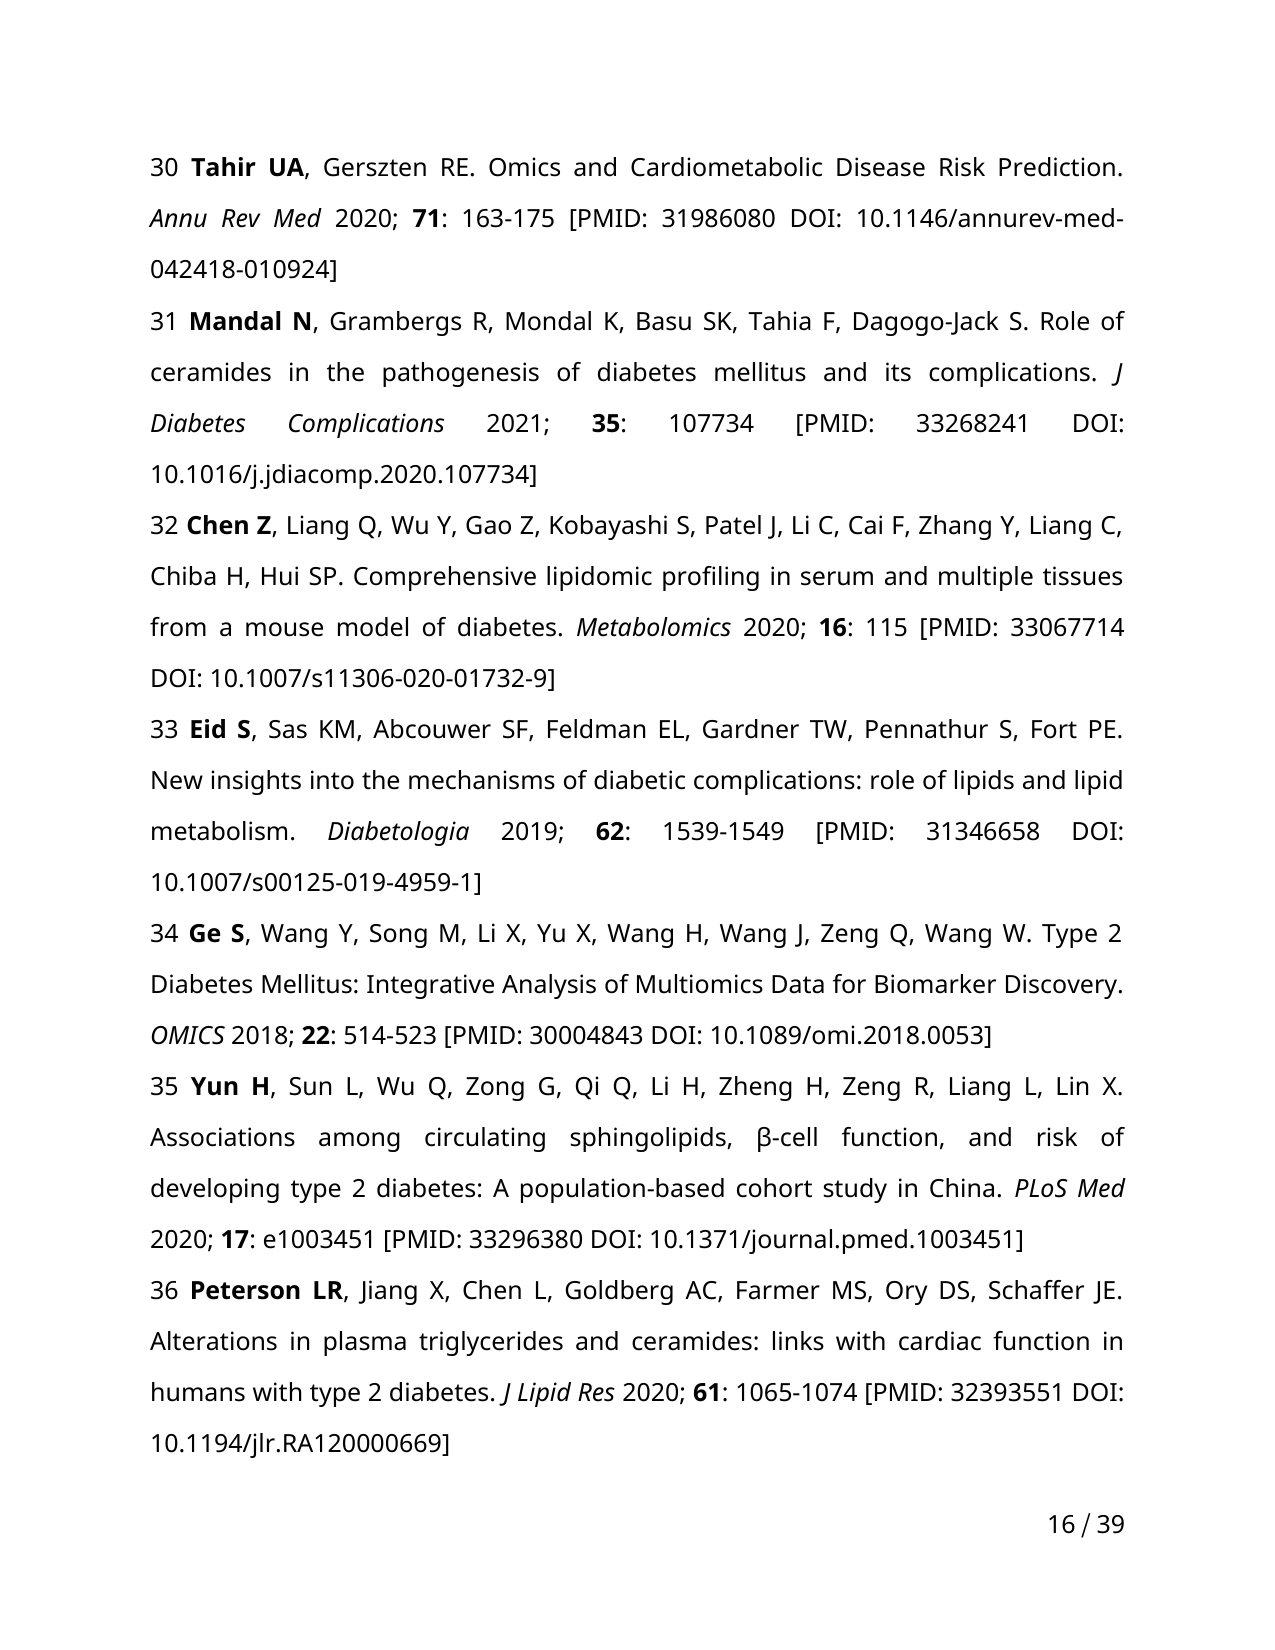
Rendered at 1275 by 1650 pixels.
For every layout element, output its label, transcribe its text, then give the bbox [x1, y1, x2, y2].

text 34 Ge S, Wang Y, Song M, Li X, Yu X, Wang H, Wang J, Zeng Q, Wang W. Type 2 Diabetes Mellitus: Integrative Analysis of Multiomics Data for Biomarker Discovery. OMICS 2018; 22: 514-523 [PMID: 30004843 DOI: 10.1089/omi.2018.0053] [150, 916, 1125, 1052]
text 33 Eid S, Sas KM, Abcouwer SF, Feldman EL, Gardner TW, Pennathur S, Fort PE. New insights into the mechanisms of diabetic complications: role of lipids and lipid metabolism. Diabetologia 2019; 62: 1539-1549 [PMID: 31346658 DOI: 10.1007/s00125-019-4959-1] [150, 711, 1125, 899]
text 30 Tahir UA, Gerszten RE. Omics and Cardiometabolic Disease Risk Prediction. Annu Rev Med 2020; 71: 163-175 [PMID: 31986080 DOI: 10.1146/annurev-med-042418-010924] [150, 150, 1125, 286]
text 35 Yun H, Sun L, Wu Q, Zong G, Qi Q, Li H, Zheng H, Zeng R, Liang L, Lin X. Associations among circulating sphingolipids, β-cell function, and risk of developing type 2 diabetes: A population-based cohort study in China. PLoS Med 2020; 17: e1003451 [PMID: 33296380 DOI: 10.1371/journal.pmed.1003451] [150, 1069, 1125, 1256]
text 36 Peterson LR, Jiang X, Chen L, Goldberg AC, Farmer MS, Ory DS, Schaffer JE. Alterations in plasma triglycerides and ceramides: links with cardiac function in humans with type 2 diabetes. J Lipid Res 2020; 61: 1065-1074 [PMID: 32393551 DOI: 10.1194/jlr.RA120000669] [150, 1273, 1125, 1460]
text 32 Chen Z, Liang Q, Wu Y, Gao Z, Kobayashi S, Patel J, Li C, Cai F, Zhang Y, Liang C, Chiba H, Hui SP. Comprehensive lipidomic profiling in serum and multiple tissues from a mouse model of diabetes. Metabolomics 2020; 16: 115 [PMID: 33067714 DOI: 10.1007/s11306-020-01732-9] [150, 507, 1125, 694]
text 31 Mandal N, Grambergs R, Mondal K, Basu SK, Tahia F, Dagogo-Jack S. Role of ceramides in the pathogenesis of diabetes mellitus and its complications. J Diabetes Complications 2021; 35: 107734 [PMID: 33268241 DOI: 10.1016/j.jdiacomp.2020.107734] [150, 303, 1125, 490]
